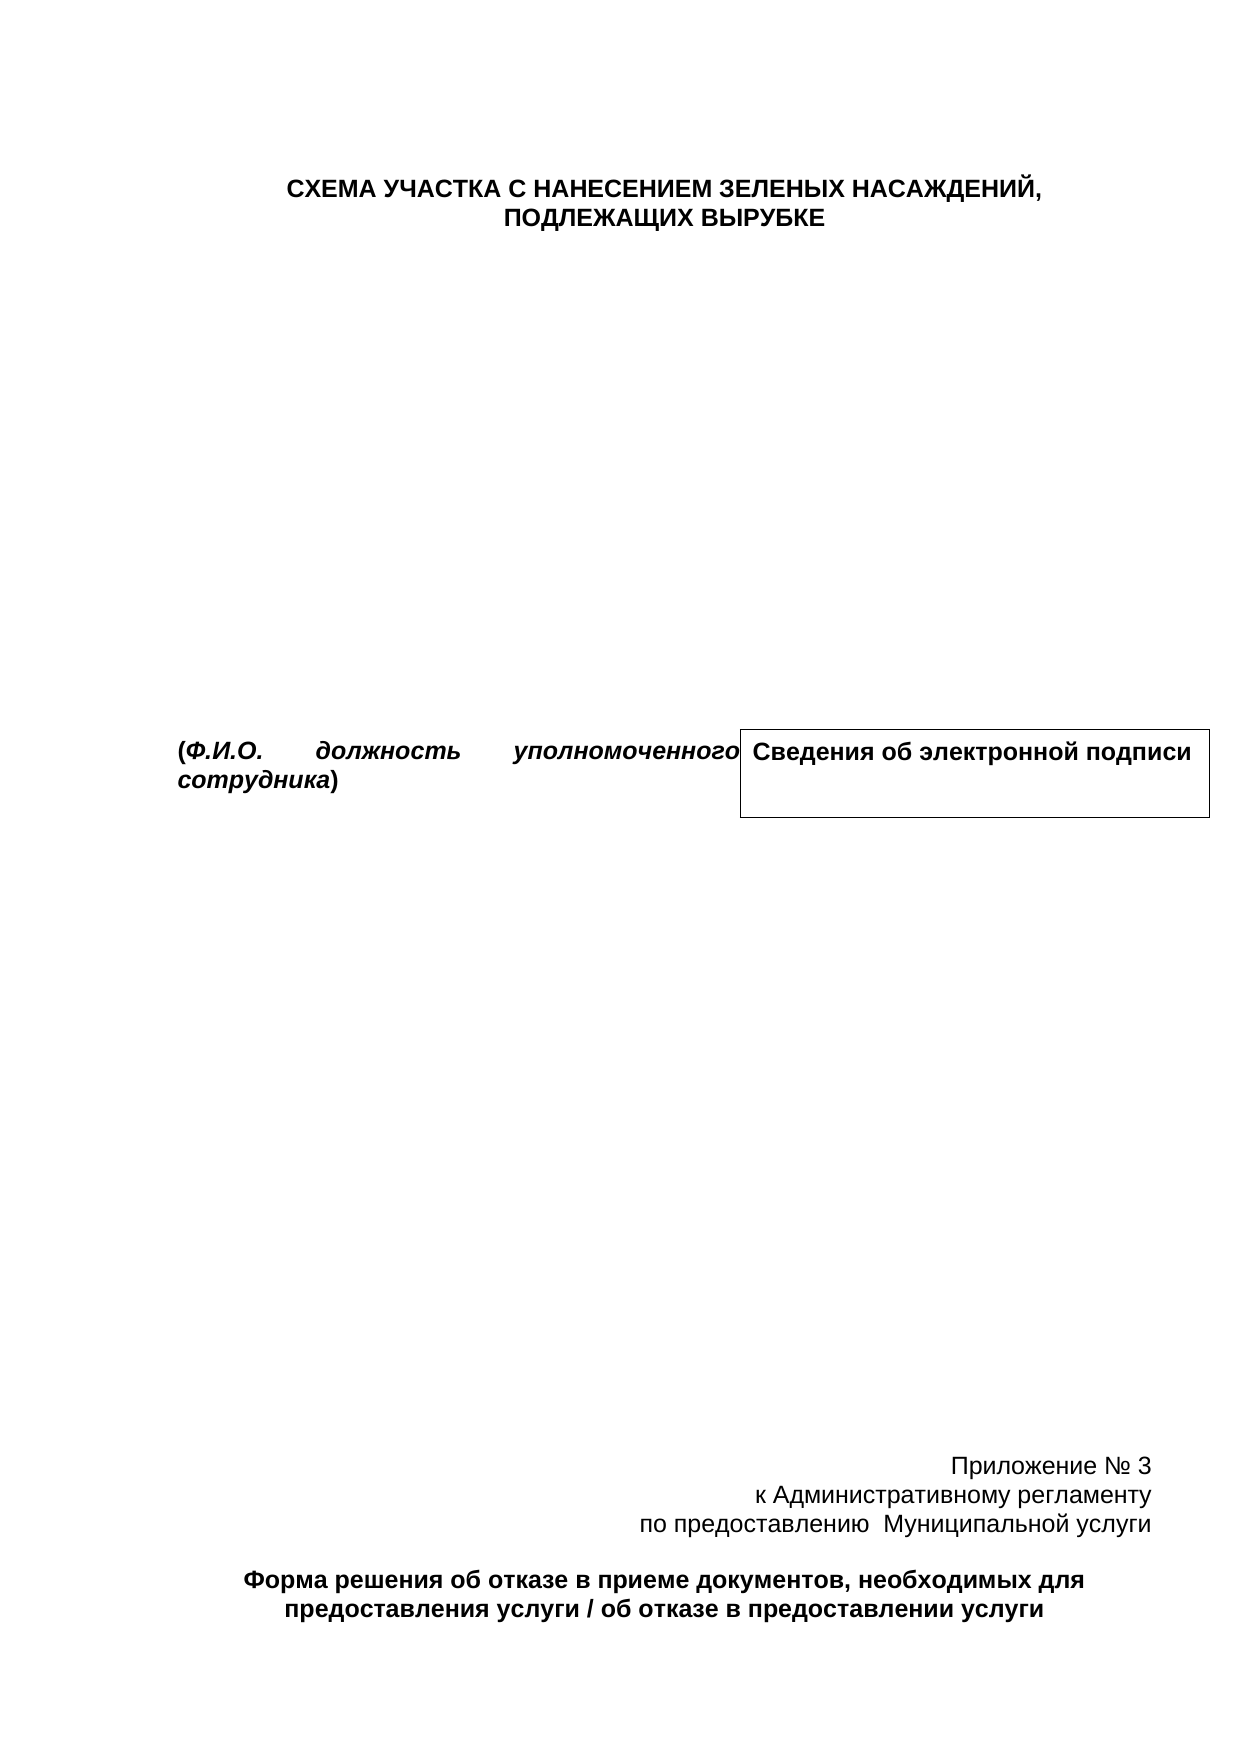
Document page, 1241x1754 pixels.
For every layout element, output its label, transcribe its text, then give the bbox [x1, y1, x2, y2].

text (Ф.И.О. должность уполномоченного сотрудника) [177, 736, 740, 793]
text Приложение № 3 [177, 1451, 1152, 1480]
text СХЕМА УЧАСТКА С НАНЕСЕНИЕМ ЗЕЛЕНЫХ НАСАЖДЕНИЙ, [177, 174, 1152, 203]
text к Административному регламенту [177, 1480, 1152, 1509]
text Форма решения об отказе в приеме документов, необходимых для предоставления услуги / об отказе в предоставлении услуги [177, 1565, 1152, 1623]
text ПОДЛЕЖАЩИХ ВЫРУБКЕ [177, 203, 1152, 232]
text по предоставлению Муниципальной услуги [177, 1509, 1152, 1537]
table_header Сведения об электронной подписи [741, 730, 1209, 817]
